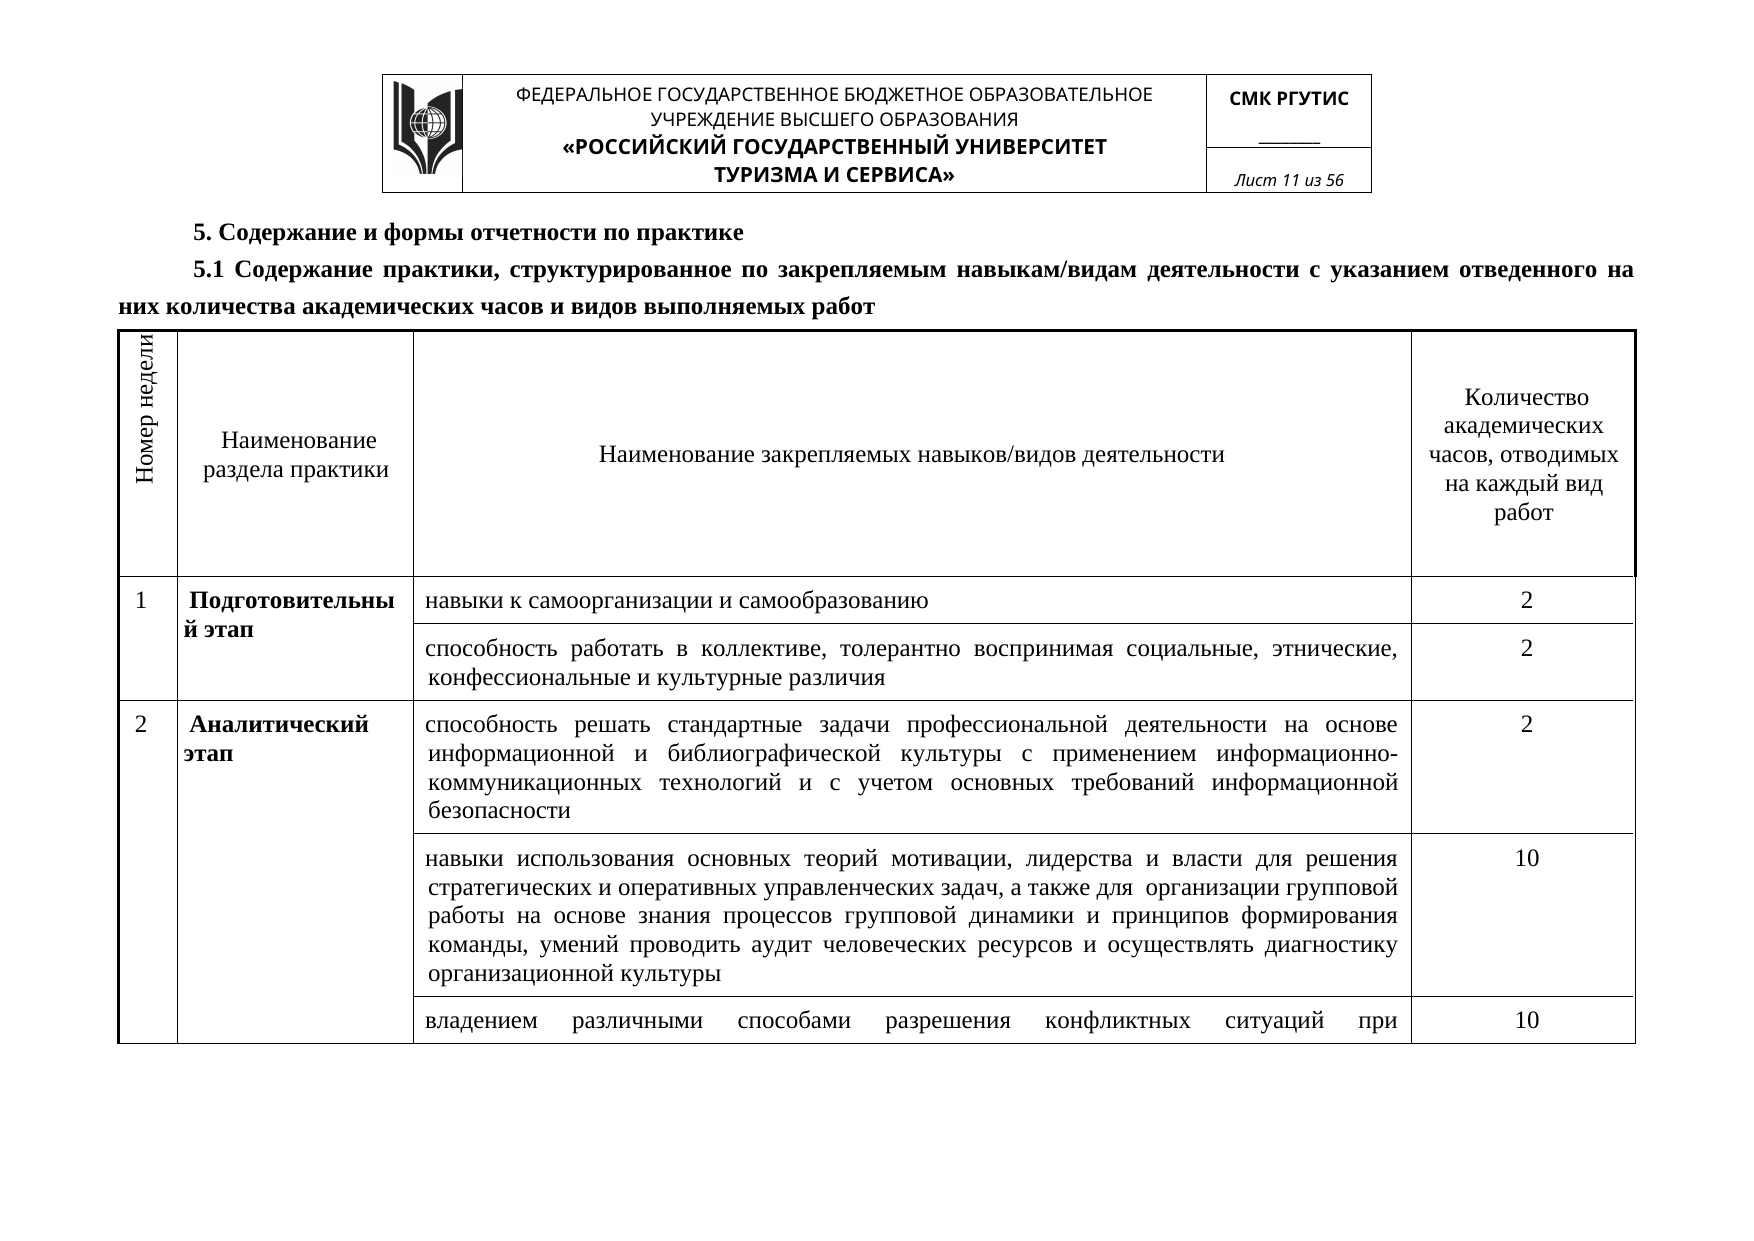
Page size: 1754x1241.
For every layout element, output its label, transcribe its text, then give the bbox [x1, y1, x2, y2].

table_cell Подготовительный этап [178, 577, 413, 699]
table_cell 2 [1412, 700, 1635, 833]
table_header Количество академических часов, отводимых на каждый вид работ [1412, 332, 1634, 576]
table_cell 10 [1412, 833, 1635, 996]
table_cell 10 [1412, 996, 1635, 1043]
text 5.1 Содержание практики, структурированное по закрепляемым навыкам/видам деятельности с указанием отведенного на них количества академических часов и видов выполняемых работ [118, 254, 1636, 320]
table_cell 2 [120, 701, 177, 1043]
table_header Наименование раздела практики [178, 332, 413, 576]
table_cell навыки использования основных теорий мотивации, лидерства и власти для решения стратегических и оперативных управленческих задач, а также для организации групповой работы на основе знания процессов групповой динамики и принципов формирования команды, умений проводить аудит человеческих ресурсов и осуществлять диагностику организационной культуры [414, 834, 1411, 996]
table_header Номер недели семестра [120, 332, 177, 576]
table_cell способность работать в коллективе, толерантно воспринимая социальные, этнические, конфессиональные и культурные различия [414, 624, 1411, 699]
table_header Наименование закрепляемых навыков/видов деятельности [414, 332, 1411, 576]
text 5. Содержание и формы отчетности по практике [118, 217, 1636, 246]
table_cell Аналитический этап [178, 701, 413, 1043]
table_cell 1 [120, 577, 177, 699]
table_cell навыки к самоорганизации и самообразованию [414, 577, 1411, 623]
picture [393, 81, 463, 178]
table_cell 2 [1412, 576, 1635, 623]
table_cell способность решать стандартные задачи профессиональной деятельности на основе информационной и библиографической культуры с применением информационно-коммуникационных технологий и с учетом основных требований информационной безопасности [414, 701, 1411, 833]
table_cell 2 [1412, 623, 1635, 699]
